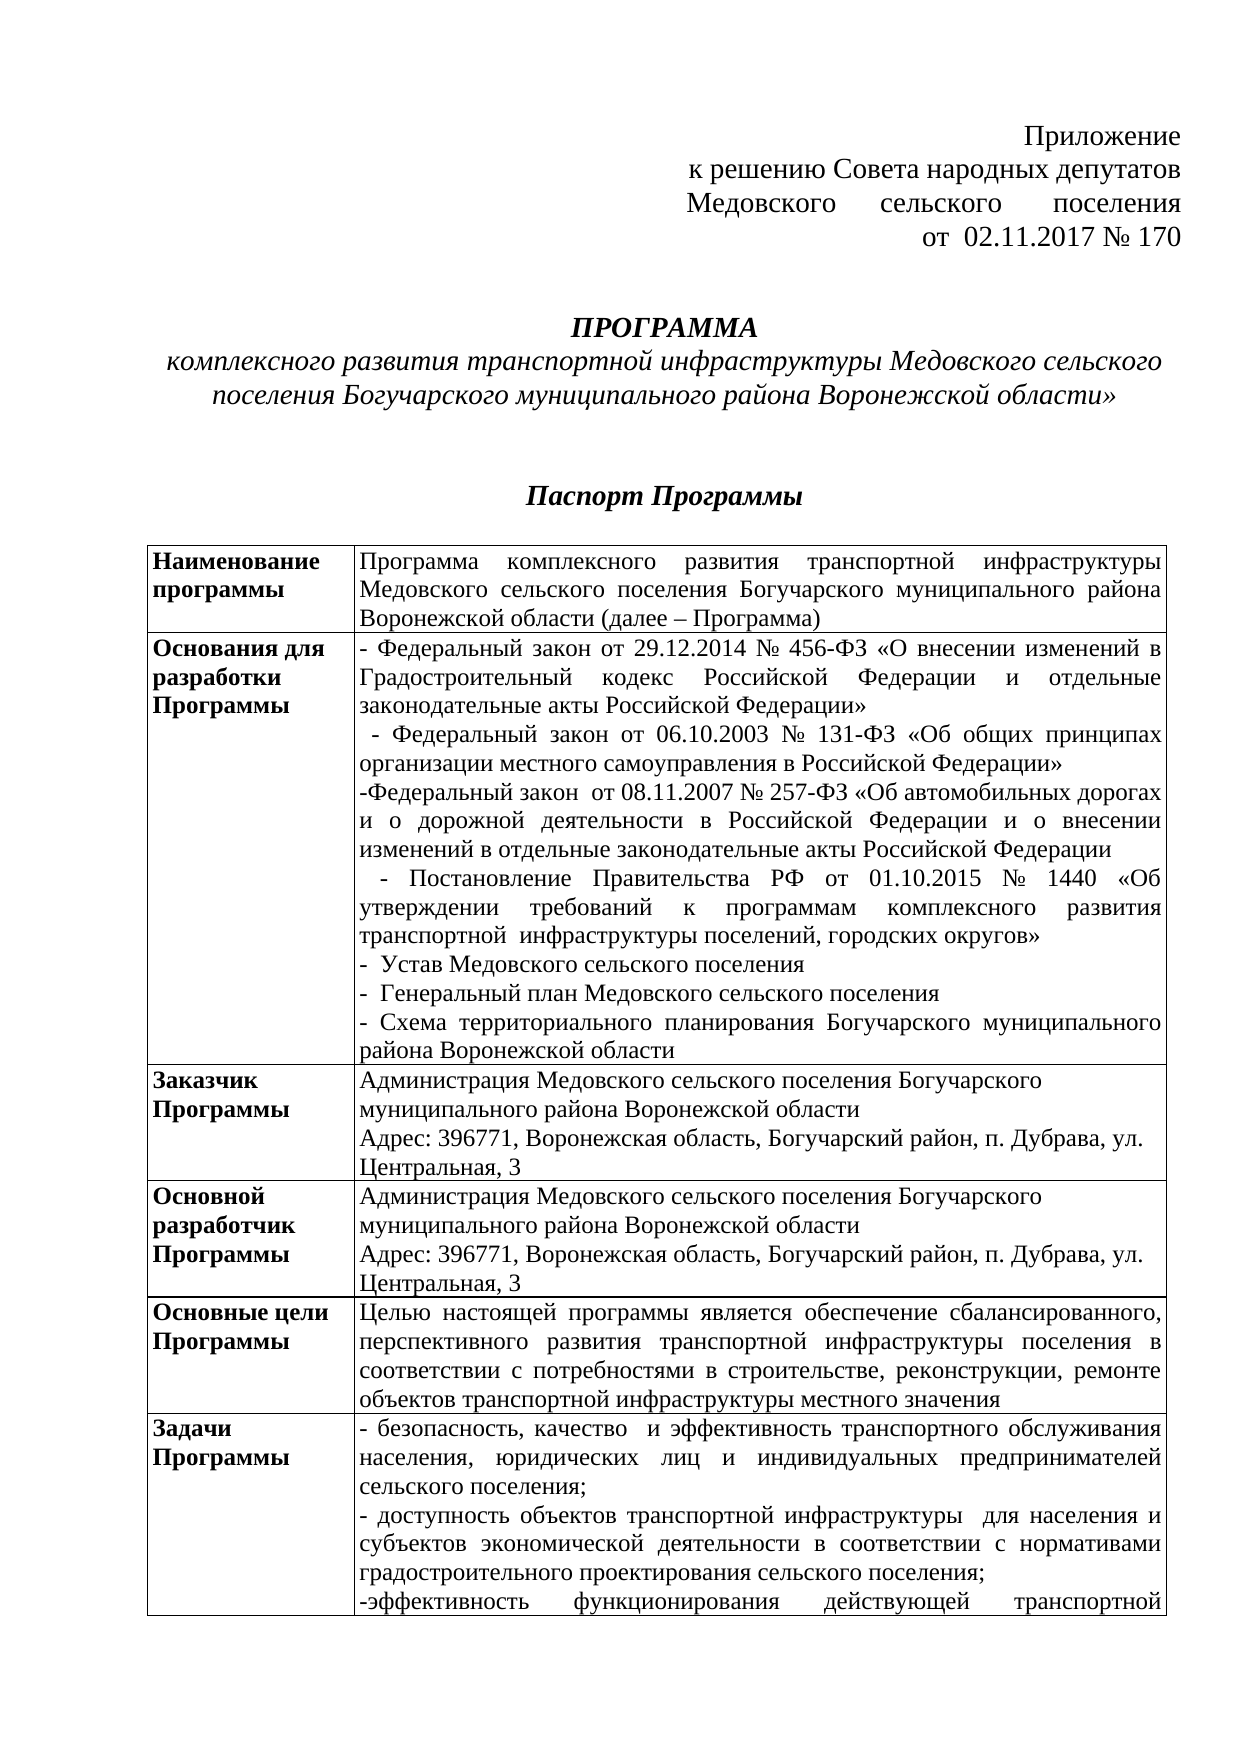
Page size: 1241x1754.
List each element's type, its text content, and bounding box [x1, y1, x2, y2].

table_cell Администрация Медовского сельского поселения Богучарского муниципального района Воронежской области Адрес: 396771, Воронежская область, Богучарский район, п. Дубрава, ул. Центральная, 3 [355, 1181, 1166, 1296]
text к решению Совета народных депутатов [148, 152, 1181, 185]
text ПРОГРАММА [148, 310, 1181, 343]
table_cell Основные цели Программы [148, 1298, 354, 1412]
table_cell Заказчик Программы [148, 1065, 354, 1180]
table_cell Администрация Медовского сельского поселения Богучарского муниципального района Воронежской области Адрес: 396771, Воронежская область, Богучарский район, п. Дубрава, ул. Центральная, 3 [355, 1065, 1166, 1180]
table_header Наименование программы [148, 546, 354, 632]
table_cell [355, 1414, 1166, 1615]
table_cell Целью настоящей программы является обеспечение сбалансированного, перспективного развития транспортной инфраструктуры поселения в соответствии с потребностями в строительстве, реконструкции, ремонте объектов транспортной инфраструктуры местного значения [355, 1298, 1166, 1412]
table_cell - Федеральный закон от 29.12.2014 № 456-ФЗ «О внесении изменений в Градостроительный кодекс Российской Федерации и отдельные законодательные акты Российской Федерации» - Федеральный закон от 06.10.2003 № 131-ФЗ «Об общих принципах организации местного самоуправления в Российской Федерации» -Федеральный закон от 08.11.2007 № 257-ФЗ «Об автомобильных дорогах и о дорожной деятельности в Российской Федерации и о внесении изменений в отдельные законодательные акты Российской Федерации - Постановление Правительства РФ от 01.10.2015 № 1440 «Об утверждении требований к программам комплексного развития транспортной инфраструктуры поселений, городских округов» - Устав Медовского сельского поселения - Генеральный план Медовского сельского поселения - Схема территориального планирования Богучарского муниципального района Воронежской области [355, 633, 1166, 1064]
text Приложение [148, 118, 1181, 152]
table_cell Основания для разработки Программы [148, 633, 354, 1064]
text от 02.11.2017 № 170 [148, 219, 1181, 252]
text Медовского сельского поселения [148, 185, 1181, 219]
text Паспорт Программы [148, 478, 1181, 511]
table_header Программа комплексного развития транспортной инфраструктуры Медовского сельского поселения Богучарского муниципального района Воронежской области (далее – Программа) [355, 546, 1166, 632]
table_cell Задачи Программы [148, 1414, 354, 1615]
text комплексного развития транспортной инфраструктуры Медовского сельского поселения Богучарского муниципального района Воронежской области» [148, 343, 1181, 411]
table_cell Основной разработчик Программы [148, 1181, 354, 1296]
